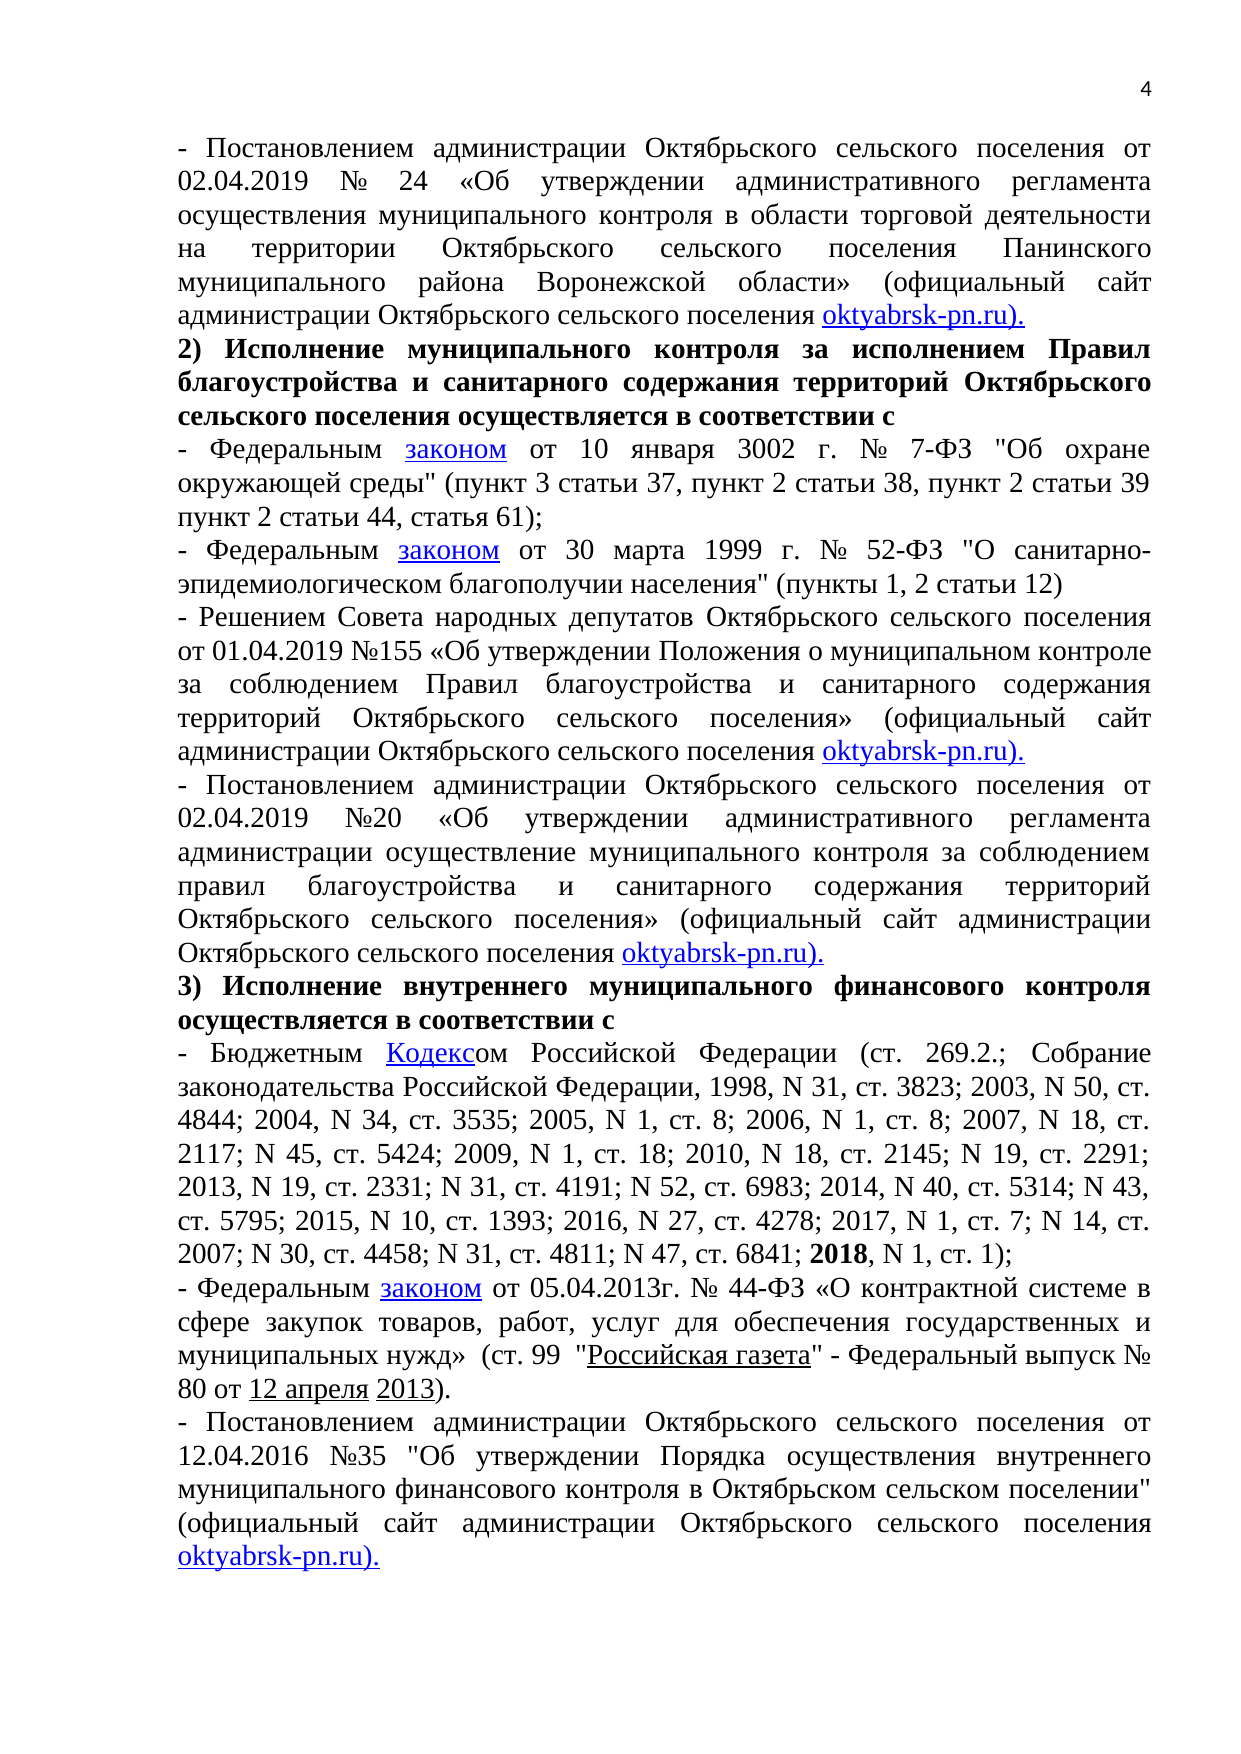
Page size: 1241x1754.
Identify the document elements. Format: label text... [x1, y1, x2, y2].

text - Федеральным законом от 30 марта 1999 г. № 52-ФЗ "О санитарно-эпидемиологическом благополучии населения" (пункты 1, 2 статьи 12) [177, 532, 1152, 599]
text - Постановлением администрации Октябрьского сельского поселения от 02.04.2019 №20 «Об утверждении административного регламента администрации осуществление муниципального контроля за соблюдением правил благоустройства и санитарного содержания территорий Октябрьского сельского поселения» (официальный сайт администрации Октябрьского сельского поселения oktyabrsk-pn.ru). [177, 767, 1152, 834]
text - Постановлением администрации Октябрьского сельского поселения от 02.04.2019 №20 «Об утверждении административного регламента администрации осуществление муниципального контроля за соблюдением правил благоустройства и санитарного содержания территорий Октябрьского сельского поселения» (официальный сайт администрации Октябрьского сельского поселения oktyabrsk-pn.ru). [177, 901, 1152, 968]
text - Федеральным законом от 05.04.2013г. № 44-ФЗ «О контрактной системе в сфере закупок товаров, работ, услуг для обеспечения государственных и муниципальных нужд» (ст. 99 "Российская газета" - Федеральный выпуск № 80 от 12 апреля 2013). [177, 1270, 1152, 1404]
text - Бюджетным Кодексом Российской Федерации (ст. 269.2.; Собрание законодательства Российской Федерации, 1998, N 31, ст. 3823; 2003, N 50, ст. 4844; 2004, N 34, ст. 3535; 2005, N 1, ст. 8; 2006, N 1, ст. 8; 2007, N 18, ст. 2117; N 45, ст. 5424; 2009, N 1, ст. 18; 2010, N 18, ст. 2145; N 19, ст. 2291; 2013, N 19, ст. 2331; N 31, ст. 4191; N 52, ст. 6983; 2014, N 40, ст. 5314; N 43, ст. 5795; 2015, N 10, ст. 1393; 2016, N 27, ст. 4278; 2017, N 1, ст. 7; N 14, ст. 2007; N 30, ст. 4458; N 31, ст. 4811; N 47, ст. 6841; 2018, N 1, ст. 1); [177, 1035, 1152, 1270]
text - Постановлением администрации Октябрьского сельского поселения от 02.04.2019 № 24 «Об утверждении административного регламента осуществления муниципального контроля в области торговой деятельности на территории Октябрьского сельского поселения Панинского муниципального района Воронежской области» (официальный сайт администрации Октябрьского сельского поселения oktyabrsk-pn.ru). [177, 130, 1152, 331]
text 3) Исполнение внутреннего муниципального финансового контроля осуществляется в соответствии с [177, 968, 1152, 1035]
text - Постановлением администрации Октябрьского сельского поселения от 12.04.2016 №35 "Об утверждении Порядка осуществления внутреннего муниципального финансового контроля в Октябрьском сельском поселении" (официальный сайт администрации Октябрьского сельского поселения oktyabrsk-pn.ru). [177, 1404, 1152, 1572]
text - Решением Совета народных депутатов Октябрьского сельского поселения от 01.04.2019 №155 «Об утверждении Положения о муниципальном контроле за соблюдением Правил благоустройства и санитарного содержания территорий Октябрьского сельского поселения» (официальный сайт администрации Октябрьского сельского поселения oktyabrsk-pn.ru). [177, 599, 1152, 767]
text 2) Исполнение муниципального контроля за исполнением Правил благоустройства и санитарного содержания территорий Октябрьского сельского поселения осуществляется в соответствии с [177, 331, 1152, 432]
text - Федеральным законом от 10 января 3002 г. № 7-ФЗ "Об охране окружающей среды" (пункт 3 статьи 37, пункт 2 статьи 38, пункт 2 статьи 39 пункт 2 статьи 44, статья 61); [177, 432, 1152, 532]
